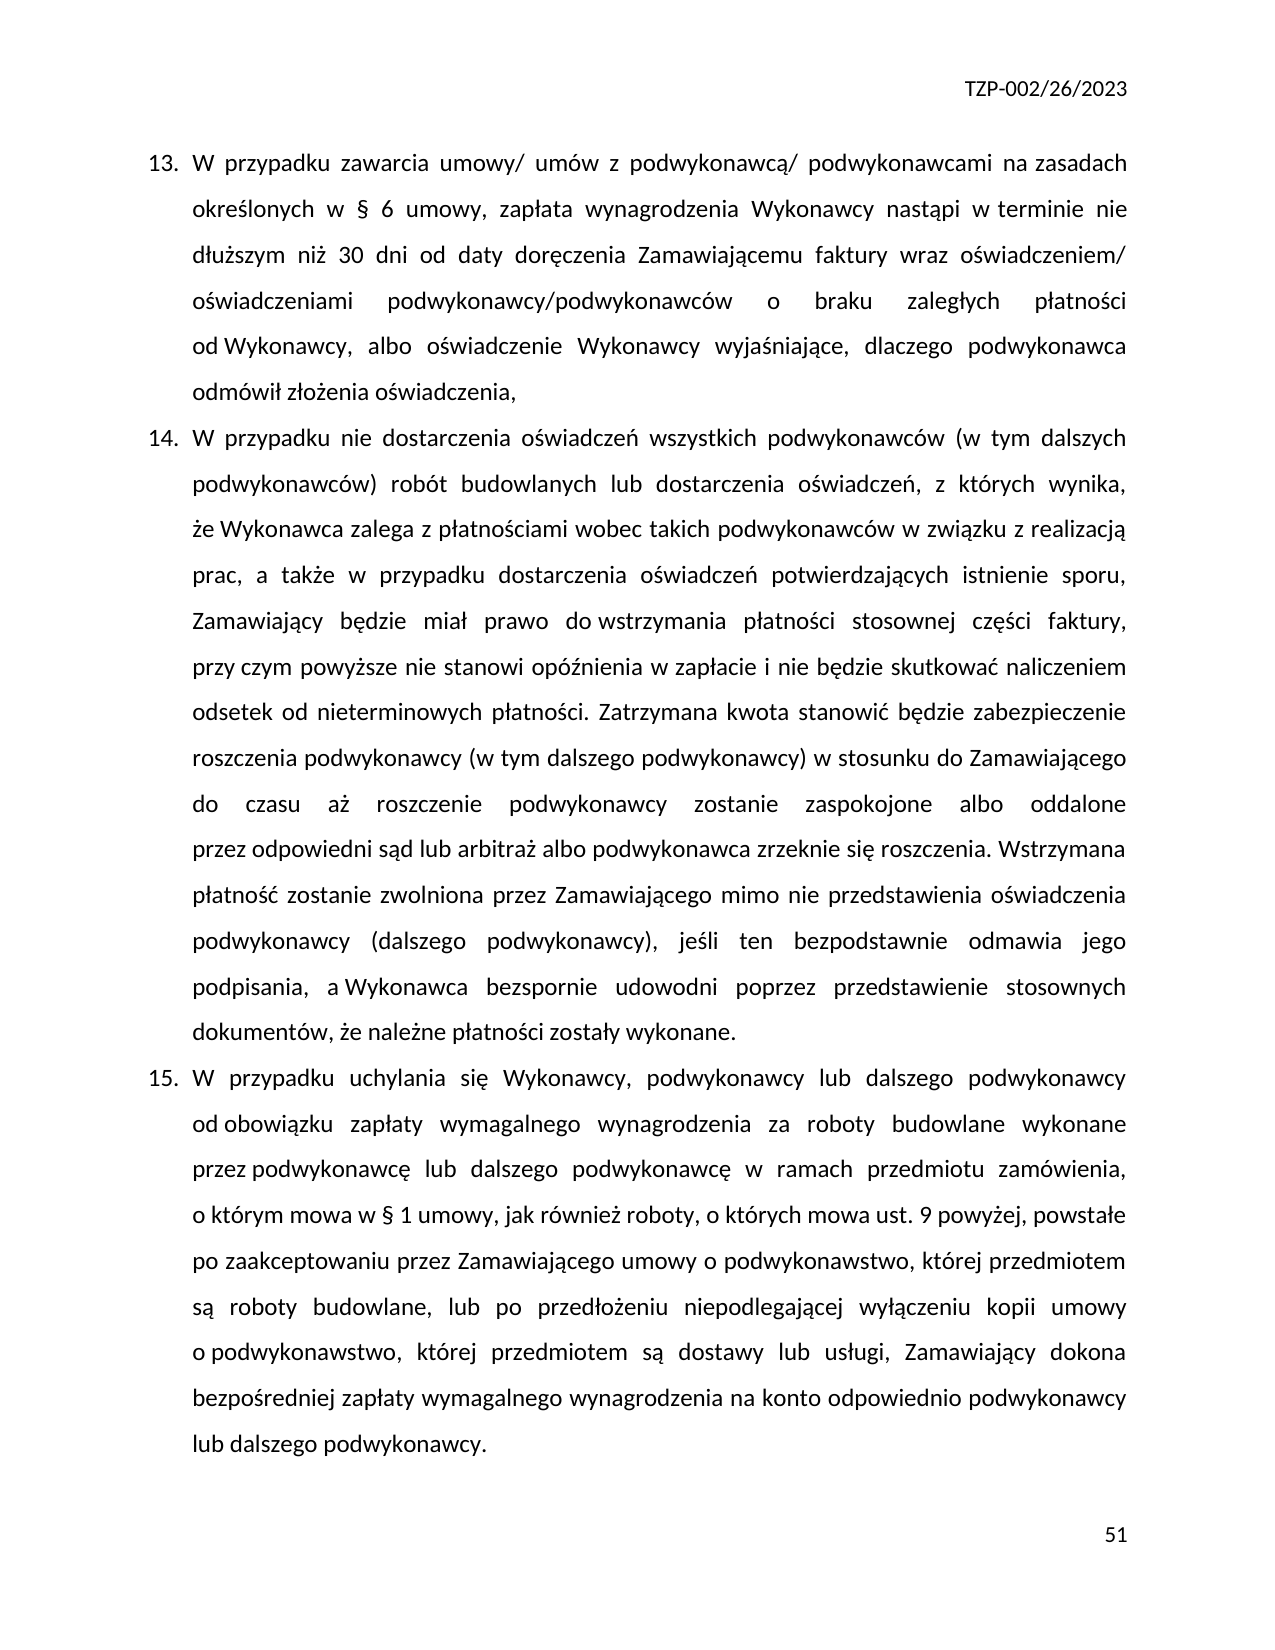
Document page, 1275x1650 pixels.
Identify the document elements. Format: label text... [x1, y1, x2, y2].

list W przypadku zawarcia umowy/ umów z podwykonawcą/ podwykonawcami na zasadach określonych w § 6 umowy, zapłata wynagrodzenia Wykonawcy nastąpi w terminie nie dłuższym niż 30 dni od daty doręczenia Zamawiającemu faktury wraz oświadczeniem/ oświadczeniami podwykonawcy/podwykonawców o braku zaległych płatności od Wykonawcy, albo oświadczenie Wykonawcy wyjaśniające, dlaczego podwykonawca odmówił złożenia oświadczenia, [148, 148, 1127, 407]
list W przypadku nie dostarczenia oświadczeń wszystkich podwykonawców (w tym dalszych podwykonawców) robót budowlanych lub dostarczenia oświadczeń, z których wynika, że Wykonawca zalega z płatnościami wobec takich podwykonawców w związku z realizacją prac, a także w przypadku dostarczenia oświadczeń potwierdzających istnienie sporu, Zamawiający będzie miał prawo do wstrzymania płatności stosownej części faktury, przy czym powyższe nie stanowi opóźnienia w zapłacie i nie będzie skutkować naliczeniem odsetek od nieterminowych płatności. Zatrzymana kwota stanowić będzie zabezpieczenie roszczenia podwykonawcy (w tym dalszego podwykonawcy) w stosunku do Zamawiającego do czasu aż roszczenie podwykonawcy zostanie zaspokojone albo oddalone przez odpowiedni sąd lub arbitraż albo podwykonawca zrzeknie się roszczenia. Wstrzymana płatność zostanie zwolniona przez Zamawiającego mimo nie przedstawienia oświadczenia podwykonawcy (dalszego podwykonawcy), jeśli ten bezpodstawnie odmawia jego podpisania, a Wykonawca bezspornie udowodni poprzez przedstawienie stosownych dokumentów, że należne płatności zostały wykonane. [148, 422, 1127, 1047]
list W przypadku uchylania się Wykonawcy, podwykonawcy lub dalszego podwykonawcy od obowiązku zapłaty wymagalnego wynagrodzenia za roboty budowlane wykonane przez podwykonawcę lub dalszego podwykonawcę w ramach przedmiotu zamówienia, o którym mowa w § 1 umowy, jak również roboty, o których mowa ust. 9 powyżej, powstałe po zaakceptowaniu przez Zamawiającego umowy o podwykonawstwo, której przedmiotem są roboty budowlane, lub po przedłożeniu niepodlegającej wyłączeniu kopii umowy o podwykonawstwo, której przedmiotem są dostawy lub usługi, Zamawiający dokona bezpośredniej zapłaty wymagalnego wynagrodzenia na konto odpowiednio podwykonawcy lub dalszego podwykonawcy. [148, 1062, 1127, 1458]
